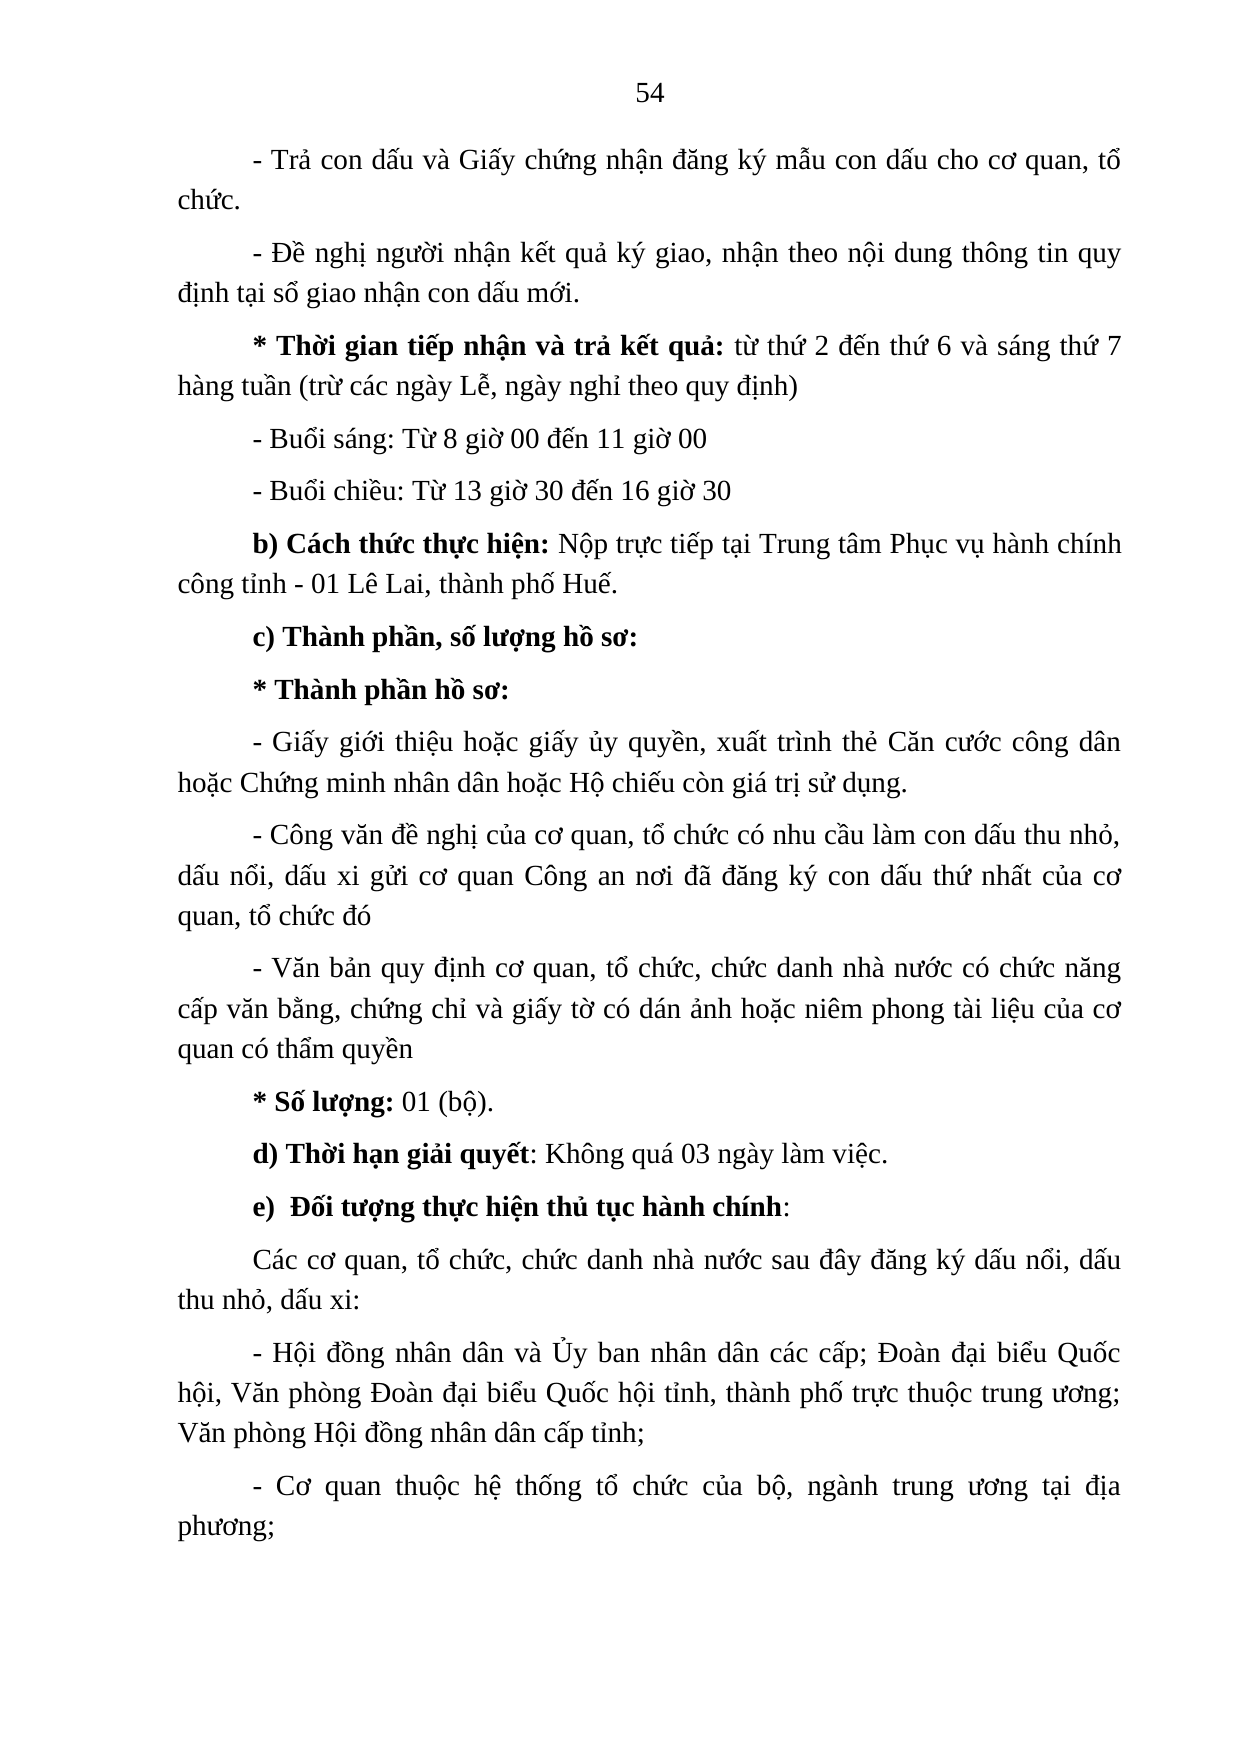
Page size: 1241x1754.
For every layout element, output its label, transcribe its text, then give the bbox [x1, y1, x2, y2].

text - Buổi chiều: Từ 13 giờ 30 đến 16 giờ 30 [177, 473, 1122, 507]
text e) Đối tượng thực hiện thủ tục hành chính: [177, 1189, 1122, 1223]
text c) Thành phần, số lượng hồ sơ: [177, 619, 1122, 653]
text - Giấy giới thiệu hoặc giấy ủy quyền, xuất trình thẻ Căn cước công dân hoặc Chứng minh nhân dân hoặc Hộ chiếu còn giá trị sử dụng. [177, 724, 1122, 798]
text - Trả con dấu và Giấy chứng nhận đăng ký mẫu con dấu cho cơ quan, tổ chức. [177, 142, 1122, 216]
text - Công văn đề nghị của cơ quan, tổ chức có nhu cầu làm con dấu thu nhỏ, dấu nổi, dấu xi gửi cơ quan Công an nơi đã đăng ký con dấu thứ nhất của cơ quan, tổ chức đó [177, 817, 1122, 858]
text - Văn bản quy định cơ quan, tổ chức, chức danh nhà nước có chức năng cấp văn bằng, chứng chỉ và giấy tờ có dán ảnh hoặc niêm phong tài liệu của cơ quan có thẩm quyền [177, 951, 1122, 991]
text Các cơ quan, tổ chức, chức danh nhà nước sau đây đăng ký dấu nổi, dấu thu nhỏ, dấu xi: [177, 1242, 1122, 1316]
text - Hội đồng nhân dân và Ủy ban nhân dân các cấp; Đoàn đại biểu Quốc hội, Văn phòng Đoàn đại biểu Quốc hội tỉnh, thành phố trực thuộc trung ương; Văn phòng Hội đồng nhân dân cấp tỉnh; [177, 1335, 1122, 1449]
text - Công văn đề nghị của cơ quan, tổ chức có nhu cầu làm con dấu thu nhỏ, dấu nổi, dấu xi gửi cơ quan Công an nơi đã đăng ký con dấu thứ nhất của cơ quan, tổ chức đó [177, 891, 1122, 931]
text - Cơ quan thuộc hệ thống tổ chức của bộ, ngành trung ương tại địa phương; [177, 1468, 1122, 1542]
text * Thành phần hồ sơ: [177, 672, 1122, 705]
text - Đề nghị người nhận kết quả ký giao, nhận theo nội dung thông tin quy định tại sổ giao nhận con dấu mới. [177, 235, 1122, 309]
text * Thời gian tiếp nhận và trả kết quả: từ thứ 2 đến thứ 6 và sáng thứ 7 hàng tuần (trừ các ngày Lễ, ngày nghỉ theo quy định) [177, 328, 1122, 402]
text d) Thời hạn giải quyết: Không quá 03 ngày làm việc. [177, 1136, 1122, 1170]
text * Số lượng: 01 (bộ). [177, 1084, 1122, 1117]
text - Buổi sáng: Từ 8 giờ 00 đến 11 giờ 00 [177, 421, 1122, 454]
text - Văn bản quy định cơ quan, tổ chức, chức danh nhà nước có chức năng cấp văn bằng, chứng chỉ và giấy tờ có dán ảnh hoặc niêm phong tài liệu của cơ quan có thẩm quyền [177, 1024, 1122, 1064]
text b) Cách thức thực hiện: Nộp trực tiếp tại Trung tâm Phục vụ hành chính công tỉnh - 01 Lê Lai, thành phố Huế. [177, 526, 1122, 600]
